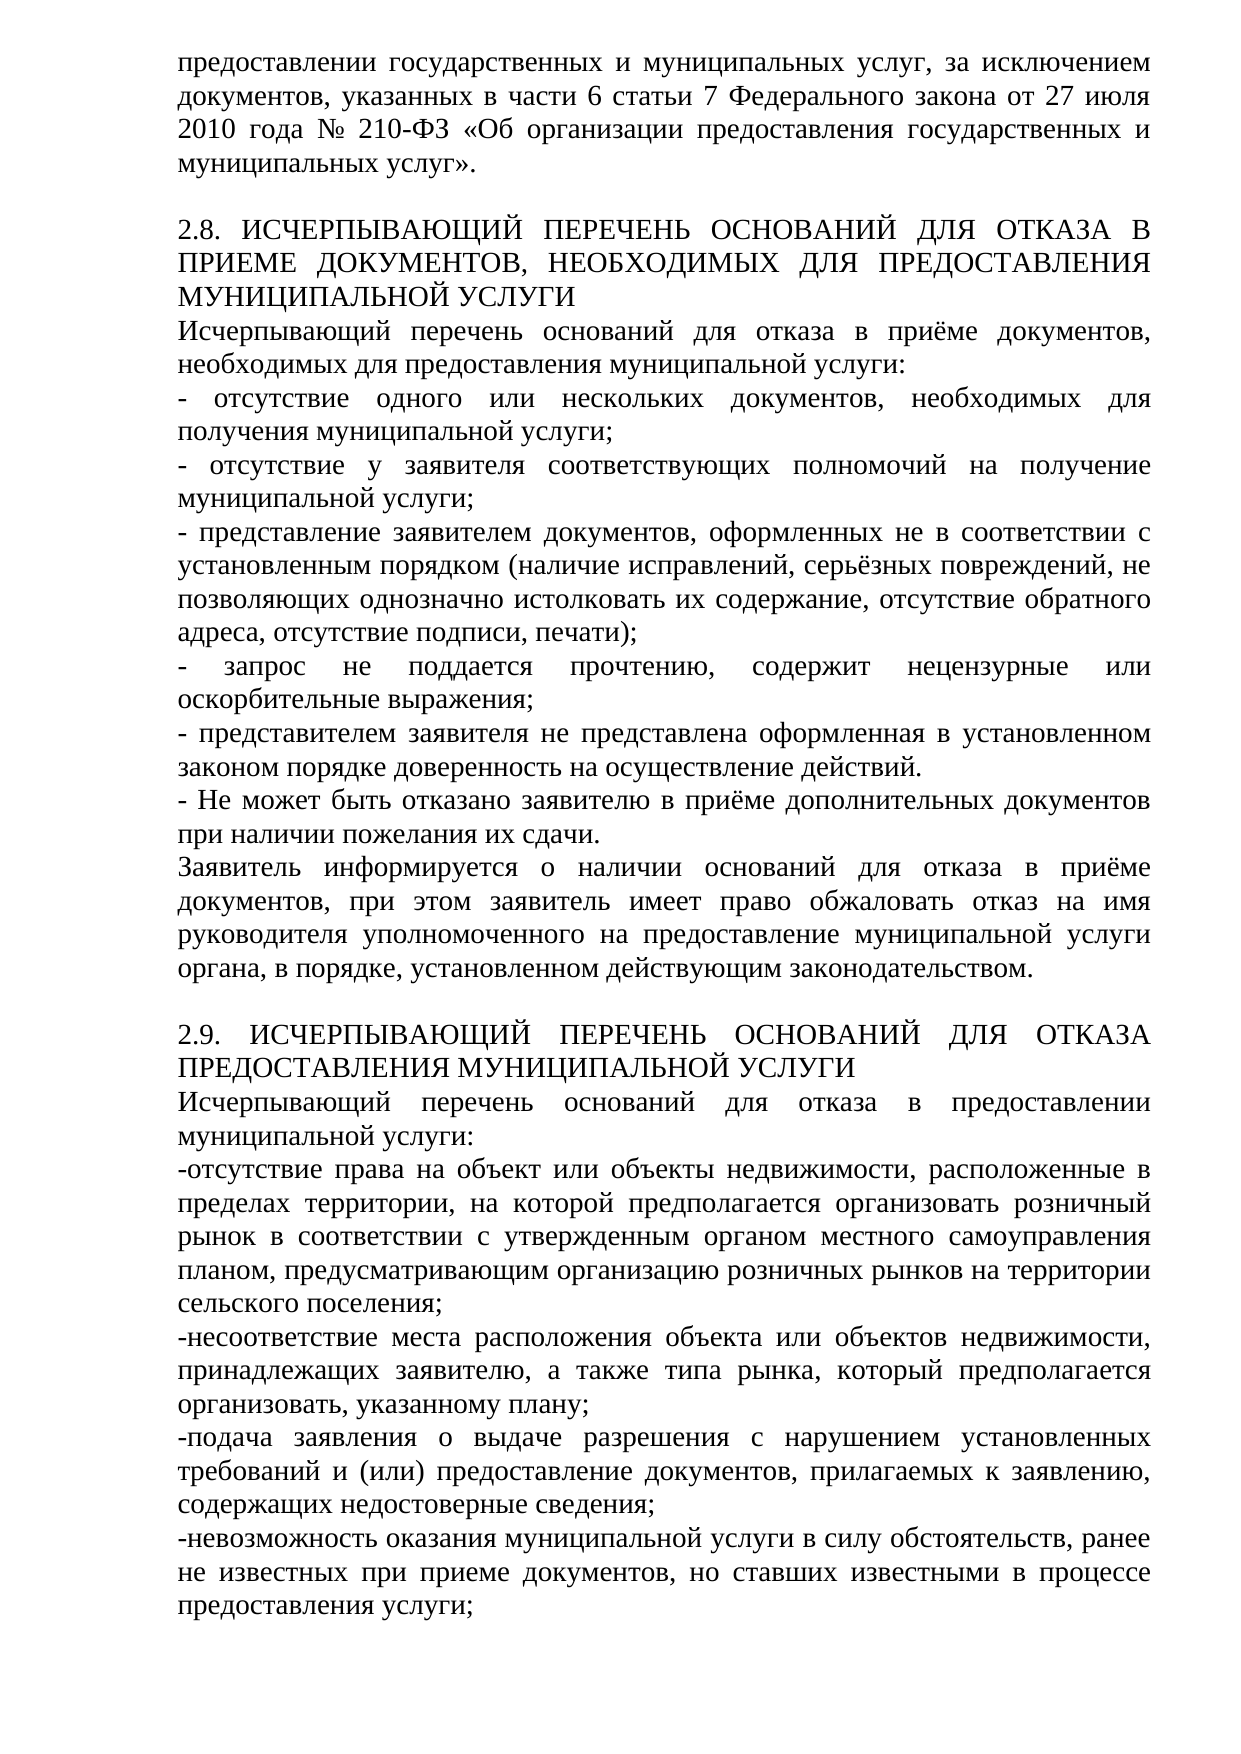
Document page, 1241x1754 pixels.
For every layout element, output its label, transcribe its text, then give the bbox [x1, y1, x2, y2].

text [177, 44, 1152, 178]
text - запрос не поддается прочтению, содержит нецензурные или оскорбительные выражения; [177, 648, 1152, 715]
text -отсутствие права на объект или объекты недвижимости, расположенные в пределах территории, на которой предполагается организовать розничный рынок в соответствии с утвержденным органом местного самоуправления планом, предусматривающим организацию розничных рынков на территории сельского поселения; [177, 1151, 1152, 1319]
text -несоответствие места расположения объекта или объектов недвижимости, принадлежащих заявителю, а также типа рынка, который предполагается организовать, указанному плану; [177, 1319, 1152, 1419]
text - представителем заявителя не представлена оформленная в установленном законом порядке доверенность на осуществление действий. [177, 715, 1152, 782]
text - Не может быть отказано заявителю в приёме дополнительных документов при наличии пожелания их сдачи. [177, 782, 1152, 849]
text 2.9. ИСЧЕРПЫВАЮЩИЙ ПЕРЕЧЕНЬ ОСНОВАНИЙ ДЛЯ ОТКАЗА ПРЕДОСТАВЛЕНИЯ МУНИЦИПАЛЬНОЙ УСЛУГИ [177, 1017, 1152, 1084]
text -подача заявления о выдаче разрешения с нарушением установленных требований и (или) предоставление документов, прилагаемых к заявлению, содержащих недостоверные сведения; [177, 1419, 1152, 1520]
text - отсутствие одного или нескольких документов, необходимых для получения муниципальной услуги; [177, 380, 1152, 447]
text 2.8. ИСЧЕРПЫВАЮЩИЙ ПЕРЕЧЕНЬ ОСНОВАНИЙ ДЛЯ ОТКАЗА В ПРИЕМЕ ДОКУМЕНТОВ, НЕОБХОДИМЫХ ДЛЯ ПРЕДОСТАВЛЕНИЯ МУНИЦИПАЛЬНОЙ УСЛУГИ [177, 212, 1152, 313]
text -невозможность оказания муниципальной услуги в силу обстоятельств, ранее не известных при приеме документов, но ставших известными в процессе предоставления услуги; [177, 1520, 1152, 1621]
text Исчерпывающий перечень оснований для отказа в предоставлении муниципальной услуги: [177, 1084, 1152, 1151]
text Исчерпывающий перечень оснований для отказа в приёме документов, необходимых для предоставления муниципальной услуги: [177, 313, 1152, 380]
text - отсутствие у заявителя соответствующих полномочий на получение муниципальной услуги; [177, 447, 1152, 514]
text Заявитель информируется о наличии оснований для отказа в приёме документов, при этом заявитель имеет право обжаловать отказ на имя руководителя уполномоченного на предоставление муниципальной услуги органа, в порядке, установленном действующим законодательством. [177, 849, 1152, 983]
text - представление заявителем документов, оформленных не в соответствии с установленным порядком (наличие исправлений, серьёзных повреждений, не позволяющих однозначно истолковать их содержание, отсутствие обратного адреса, отсутствие подписи, печати); [177, 514, 1152, 648]
